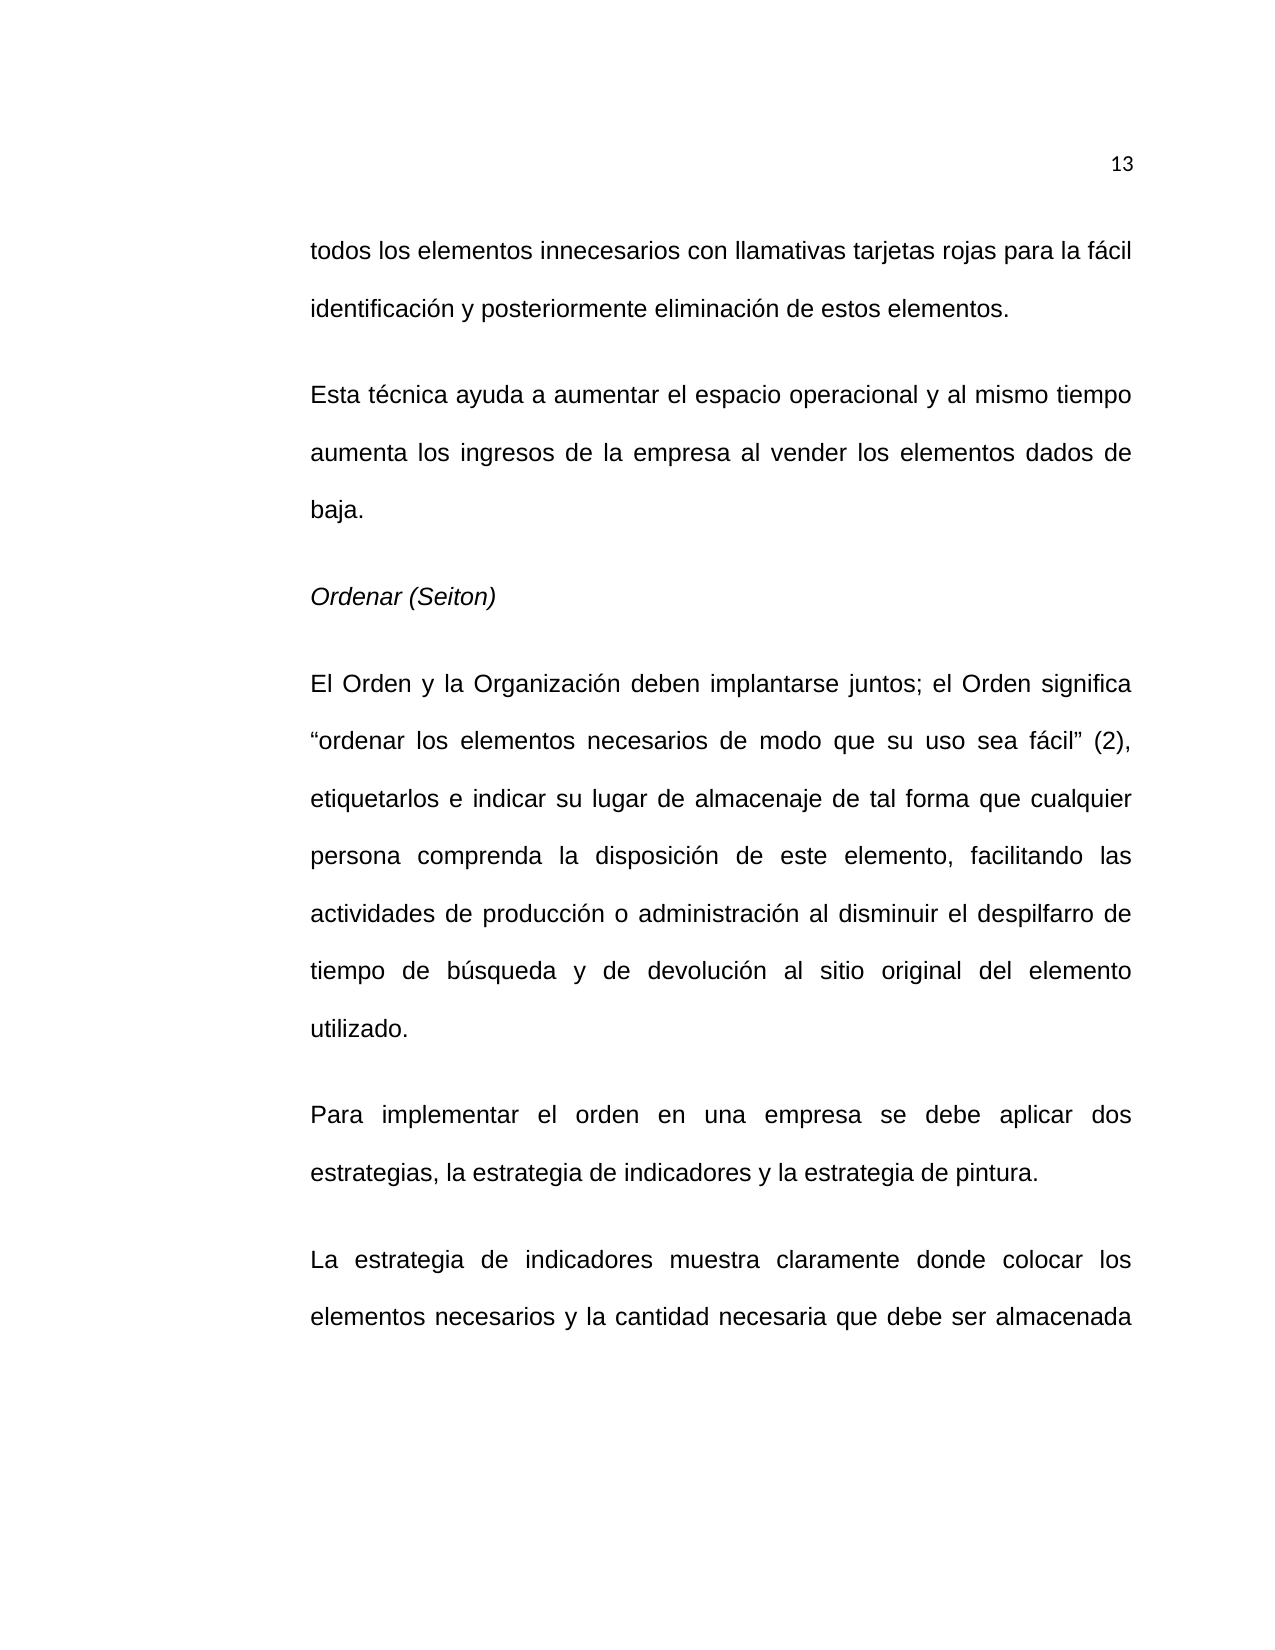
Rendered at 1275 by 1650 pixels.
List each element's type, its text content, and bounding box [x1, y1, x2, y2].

list El Orden y la Organización deben implantarse juntos; el Orden significa “ordenar los elementos necesarios de modo que su uso sea fácil” (2), etiquetarlos e indicar su lugar de almacenaje de tal forma que cualquier persona comprenda la disposición de este elemento, facilitando las actividades de producción o administración al disminuir el despilfarro de tiempo de búsqueda y de devolución al sitio original del elemento utilizado. [310, 669, 1133, 1042]
list Ordenar (Seiton) [310, 582, 1133, 611]
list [310, 236, 1133, 322]
list Esta técnica ayuda a aumentar el espacio operacional y al mismo tiempo aumenta los ingresos de la empresa al vender los elementos dados de baja. [310, 380, 1133, 524]
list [310, 1244, 1133, 1331]
list Para implementar el orden en una empresa se debe aplicar dos estrategias, la estrategia de indicadores y la estrategia de pintura. [310, 1100, 1133, 1187]
